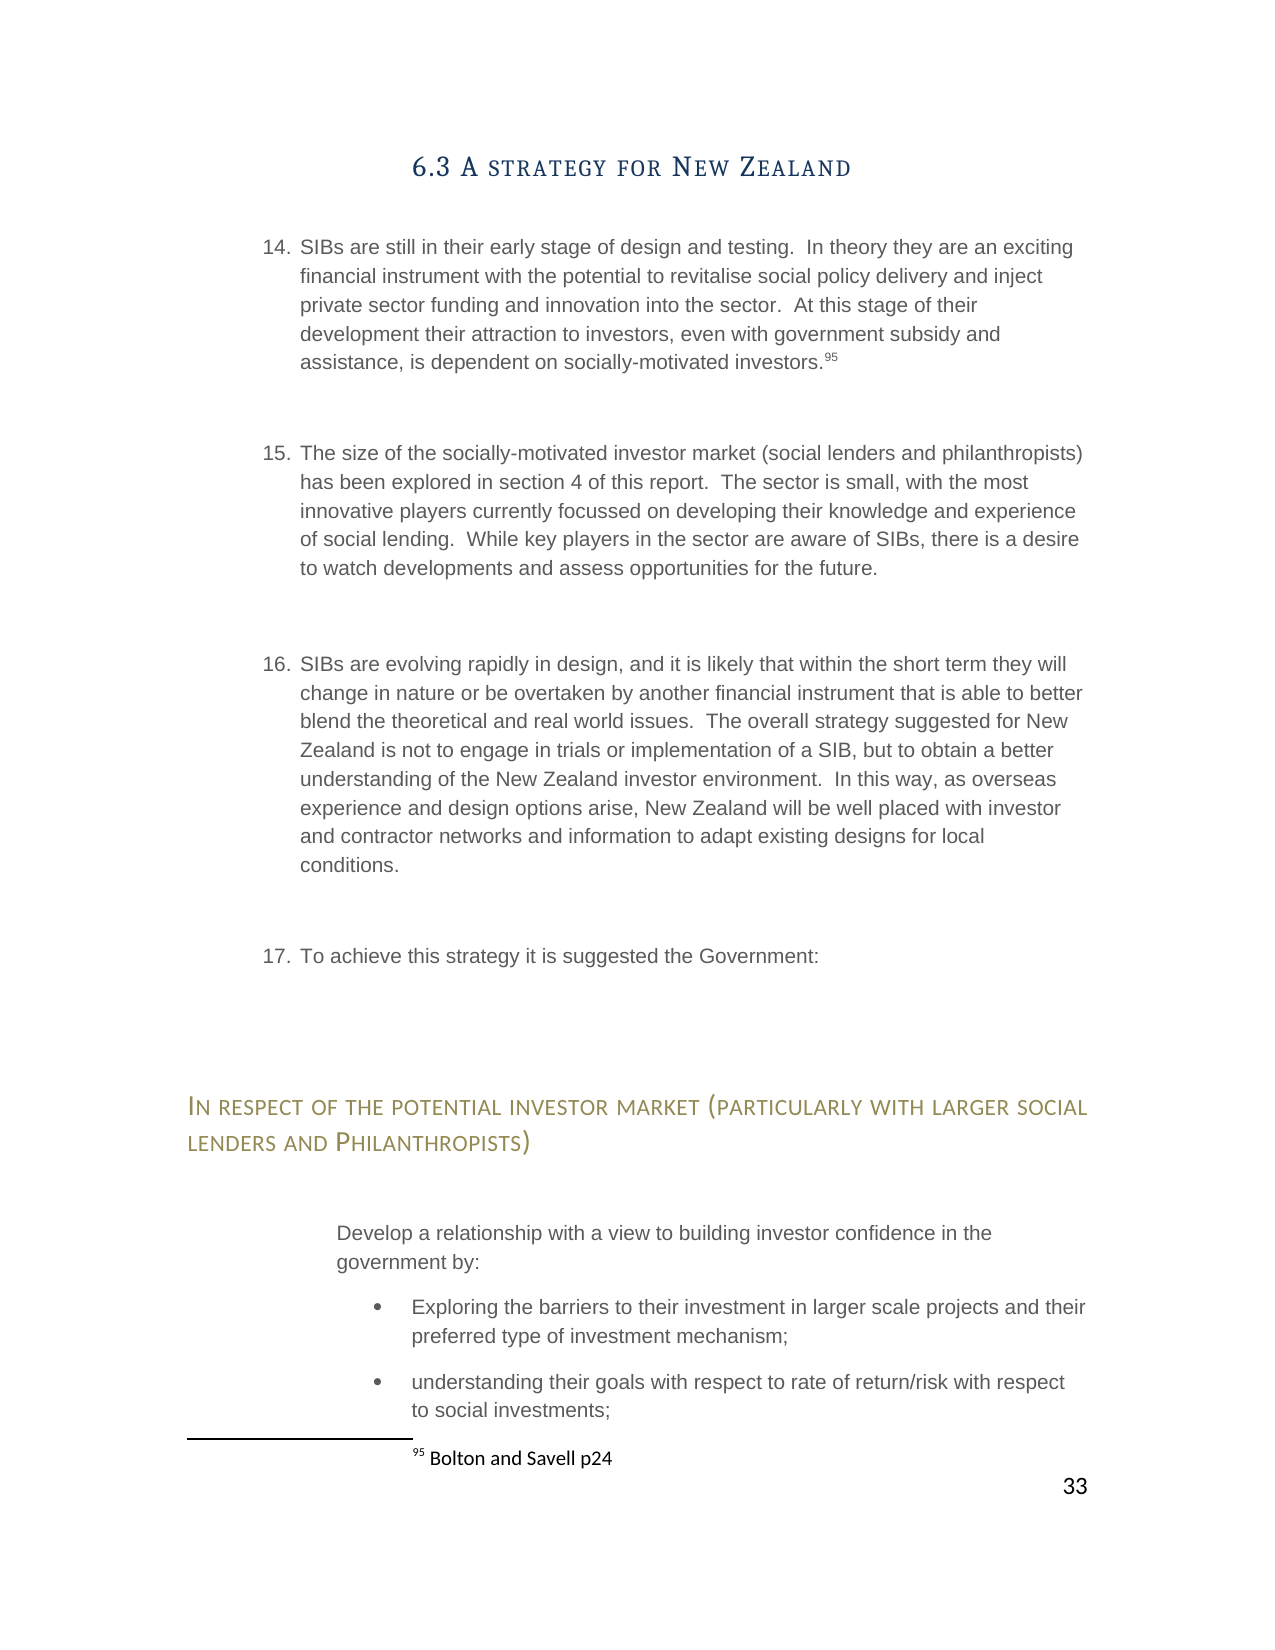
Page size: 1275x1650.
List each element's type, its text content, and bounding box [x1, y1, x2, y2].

text Develop a relationship with a view to building investor confidence in the government by: [336, 1221, 1087, 1274]
list SIBs are still in their early stage of design and testing. In theory they are an exciting financial instrument with the potential to revitalise social policy delivery and inject private sector funding and innovation into the sector. At this stage of their development their attraction to investors, even with government subsidy and assistance, is dependent on socially-motivated investors. [262, 235, 1087, 374]
list The size of the socially-motivated investor market (social lenders and philanthropists) has been explored in section 4 of this report. The sector is small, with the most innovative players currently focussed on developing their knowledge and experience of social lending. While key players in the sector are aware of SIBs, there is a desire to watch developments and assess opportunities for the future. [262, 441, 1087, 580]
list SIBs are evolving rapidly in design, and it is likely that within the short term they will change in nature or be overtaken by another financial instrument that is able to better blend the theoretical and real world issues. The overall strategy suggested for New Zealand is not to engage in trials or implementation of a SIB, but to obtain a better understanding of the New Zealand investor environment. In this way, as overseas experience and design options arise, New Zealand will be well placed with investor and contractor networks and information to adapt existing designs for local conditions. [262, 652, 1087, 877]
list Exploring the barriers to their investment in larger scale projects and their preferred type of investment mechanism; [374, 1295, 1087, 1348]
subtitle 6.3 A strategy for New Zealand [412, 150, 1087, 183]
subtitle In respect of the potential investor market (particularly with larger social lenders and Philanthropists) [187, 1087, 1087, 1158]
list understanding their goals with respect to rate of return/risk with respect to social investments; [374, 1369, 1087, 1422]
list To achieve this strategy it is suggested the Government: [262, 944, 1087, 968]
